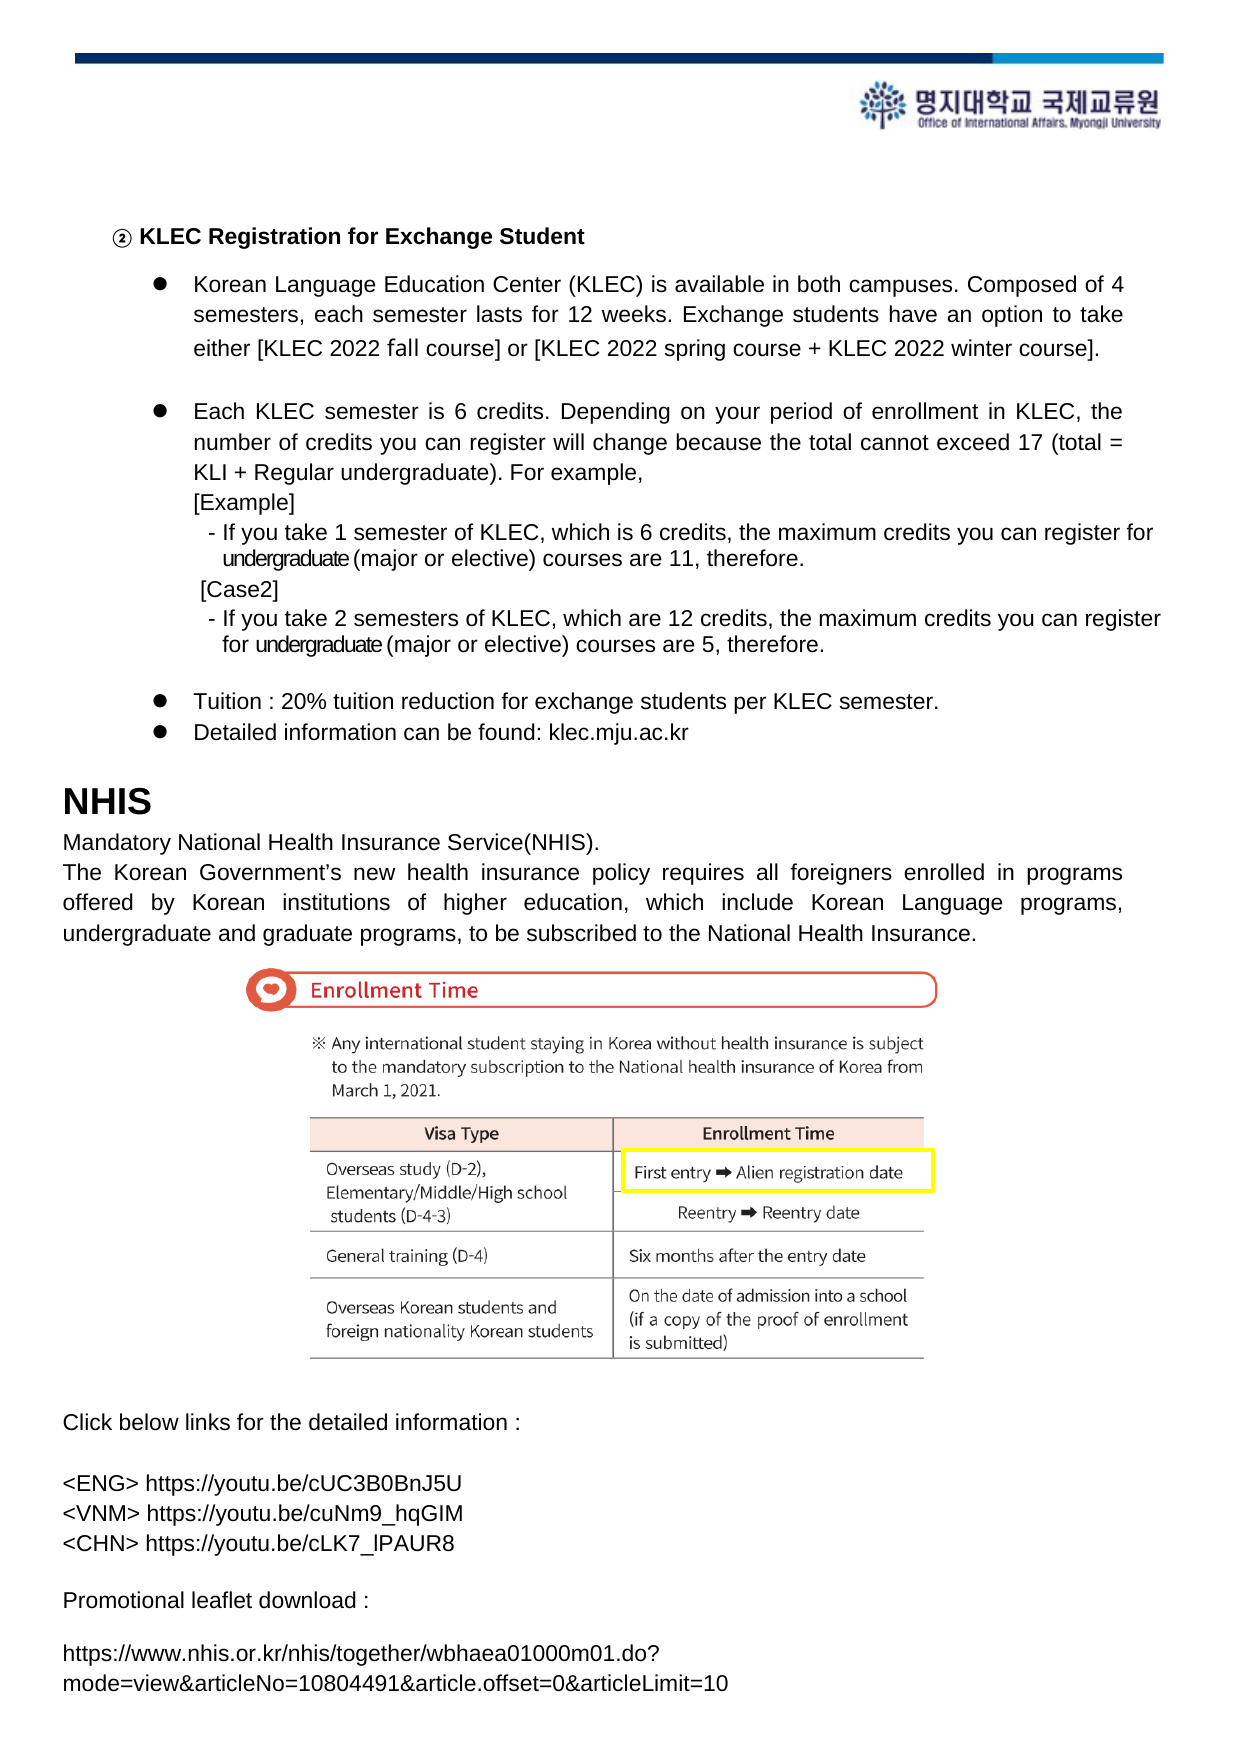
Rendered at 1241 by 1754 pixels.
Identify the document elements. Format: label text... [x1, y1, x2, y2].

list Each KLEC semester is 6 credits. Depending on your period of enrollment in KLEC, the number of credits you can register will change because the total cannot exceed 17 (total = KLI + Regular undergraduate). For example, [151, 398, 1124, 485]
subtitle ② KLEC Registration for Exchange Student [62, 223, 1182, 249]
text Click below links for the detailed information : [62, 1409, 1124, 1436]
text Mandatory National Health Insurance Service(NHIS). [62, 829, 1124, 855]
text [Case2] [97, 576, 1130, 602]
picture [235, 962, 949, 1367]
list If you take 1 semester of KLEC, which is 6 credits, the maximum credits you can register for undergraduate (major or elective) courses are 11, therefore. [208, 519, 1182, 572]
text https://www.nhis.or.kr/nhis/together/wbhaea01000m01.do?mode=view&articleNo=10804491&article.offset=0&articleLimit=10 [62, 1639, 1182, 1696]
text <CHN> https://youtu.be/cLK7_lPAUR8 [62, 1530, 1182, 1557]
list If you take 2 semesters of KLEC, which are 12 credits, the maximum credits you can register for undergraduate (major or elective) courses are 5, therefore. [208, 606, 1182, 658]
text <VNM> https://youtu.be/cuNm9_hqGIM [62, 1500, 1182, 1526]
text <ENG> https://youtu.be/cUC3B0BnJ5U [62, 1470, 1182, 1496]
picture [75, 53, 1164, 131]
text NHIS [62, 779, 1124, 822]
list Korean Language Education Center (KLEC) is available in both campuses. Composed of 4 semesters, each semester lasts for 12 weeks. Exchange students have an option to take either [KLEC 2022 fall course] or [KLEC 2022 spring course + KLEC 2022 winter course]. [151, 271, 1124, 363]
list Tuition : 20% tuition reduction for exchange students per KLEC semester. [151, 688, 1124, 714]
list Detailed information can be found: klec.mju.ac.kr [151, 718, 1124, 745]
text The Korean Government’s new health insurance policy requires all foreigners enrolled in programs offered by Korean institutions of higher education, which include Korean Language programs, undergraduate and graduate programs, to be subscribed to the National Health Insurance. [62, 859, 1124, 946]
text [Example] [193, 489, 1182, 515]
text Promotional leaflet download : [62, 1587, 1182, 1613]
